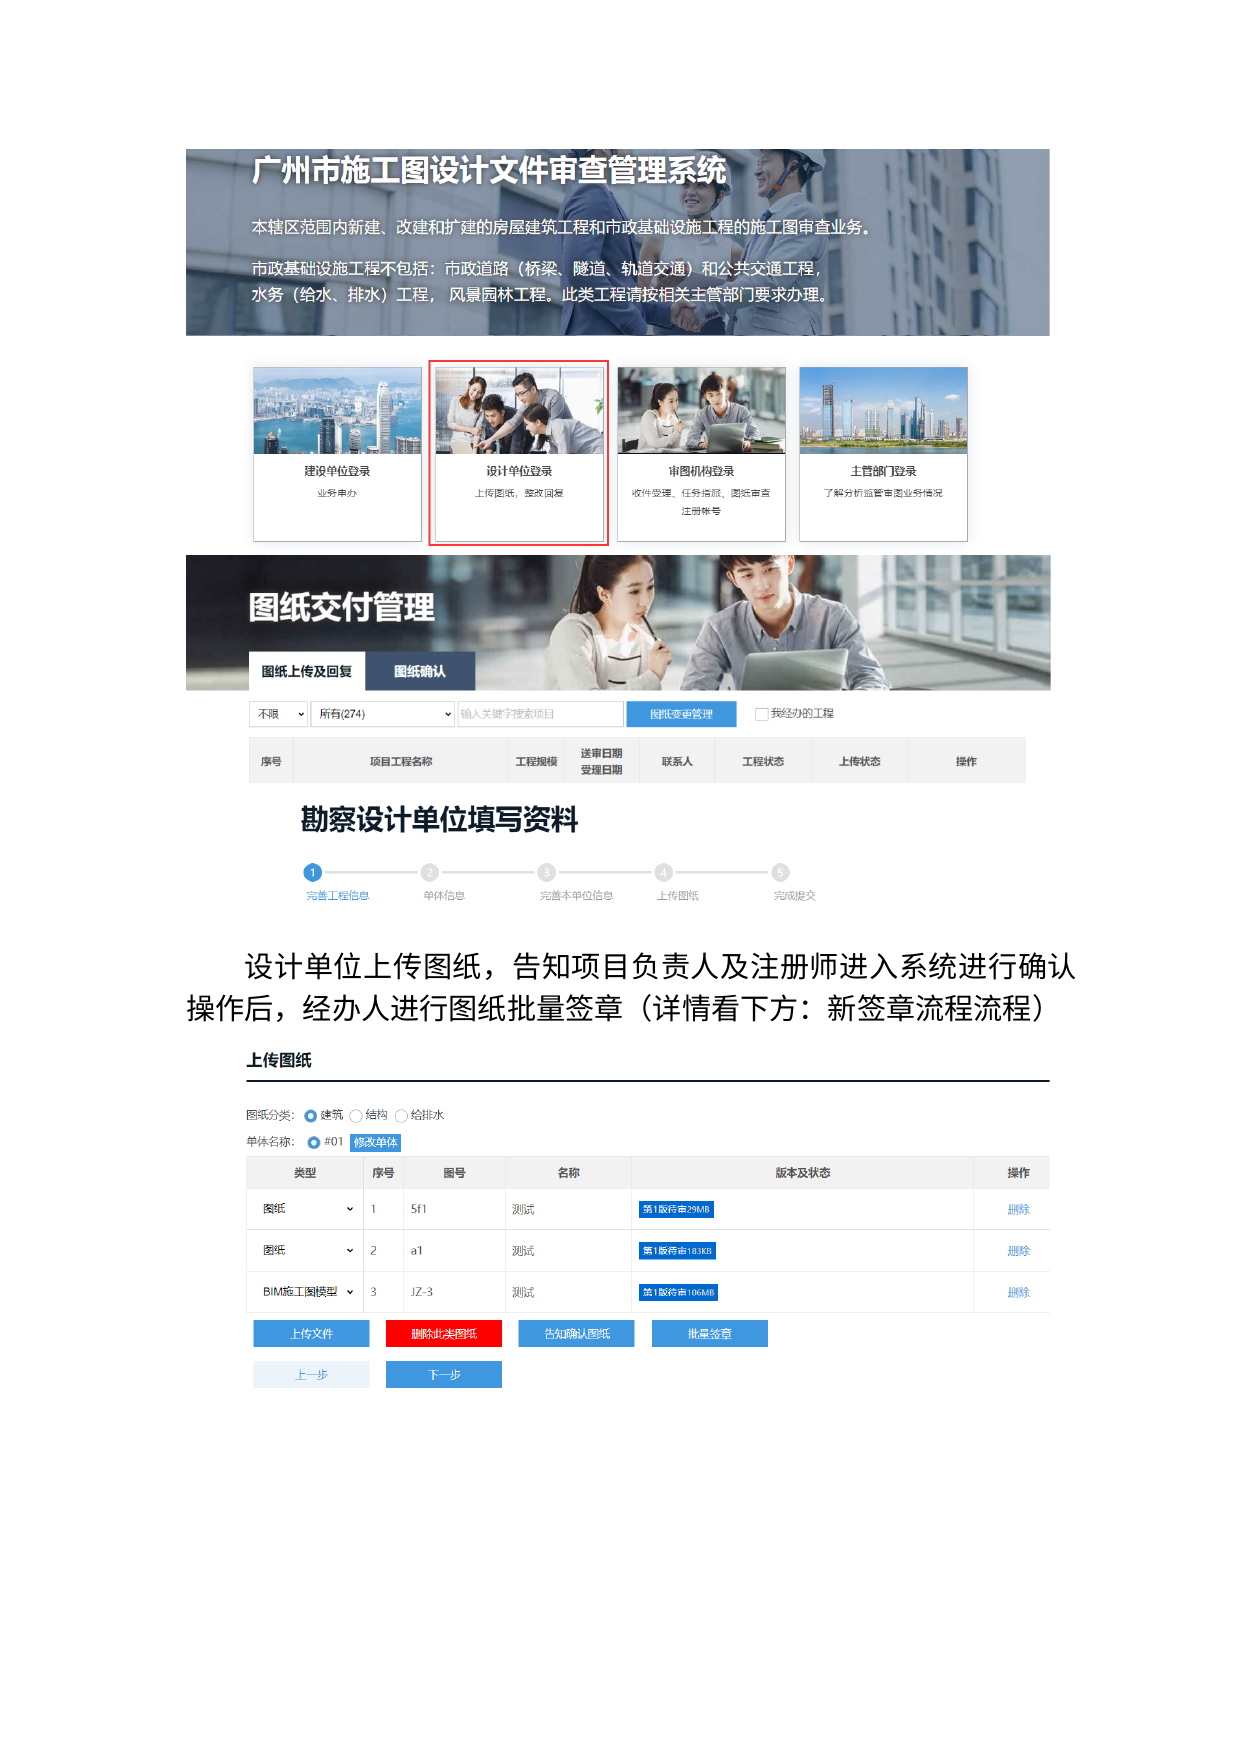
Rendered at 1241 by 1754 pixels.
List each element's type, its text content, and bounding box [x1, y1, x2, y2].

picture [186, 1028, 1050, 1415]
text 设计单位上传图纸，告知项目负责人及注册师进入系统进行确认操作后，经办人进行图纸批量签章（详情看下方：新签章流程流程） [186, 944, 1078, 1028]
picture [186, 149, 1052, 944]
